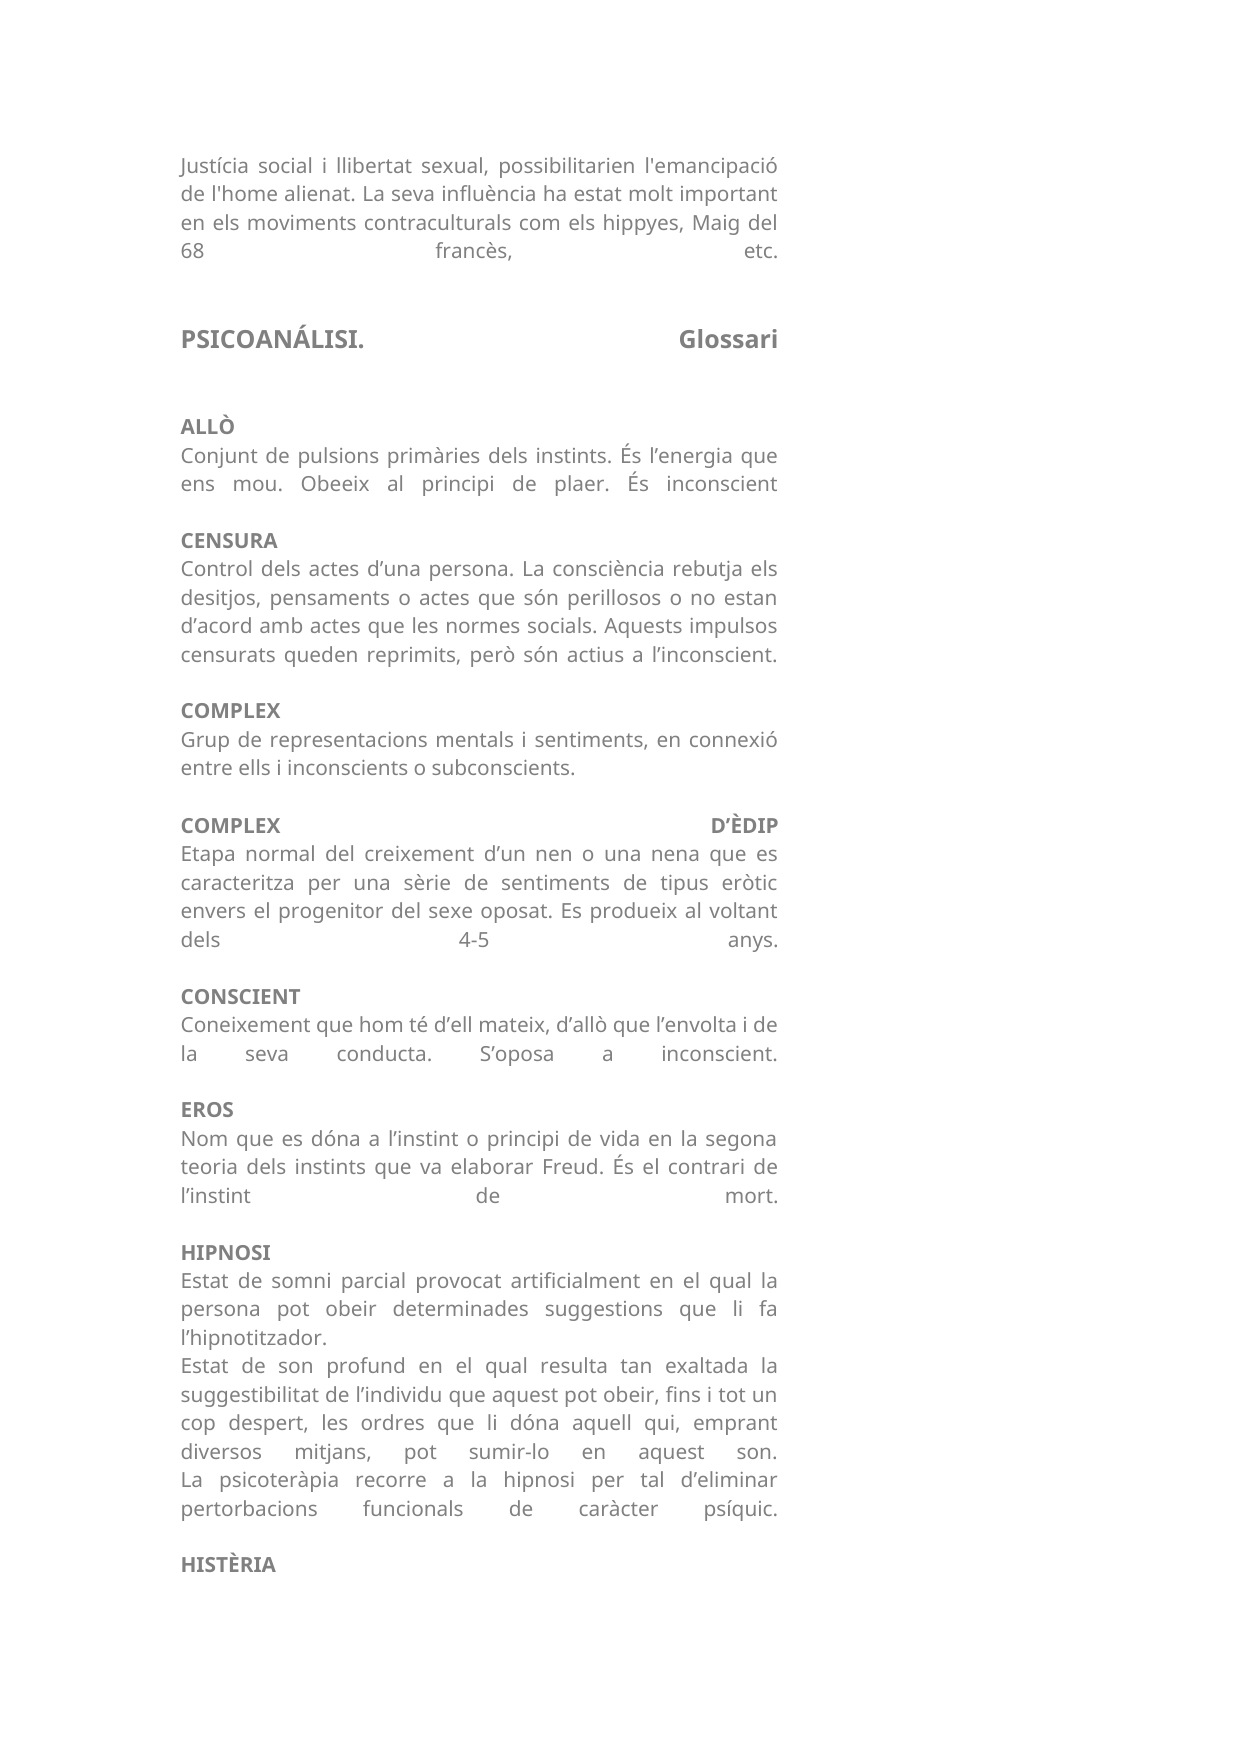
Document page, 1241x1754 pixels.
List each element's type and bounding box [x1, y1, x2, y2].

table_header [177, 148, 1063, 1582]
